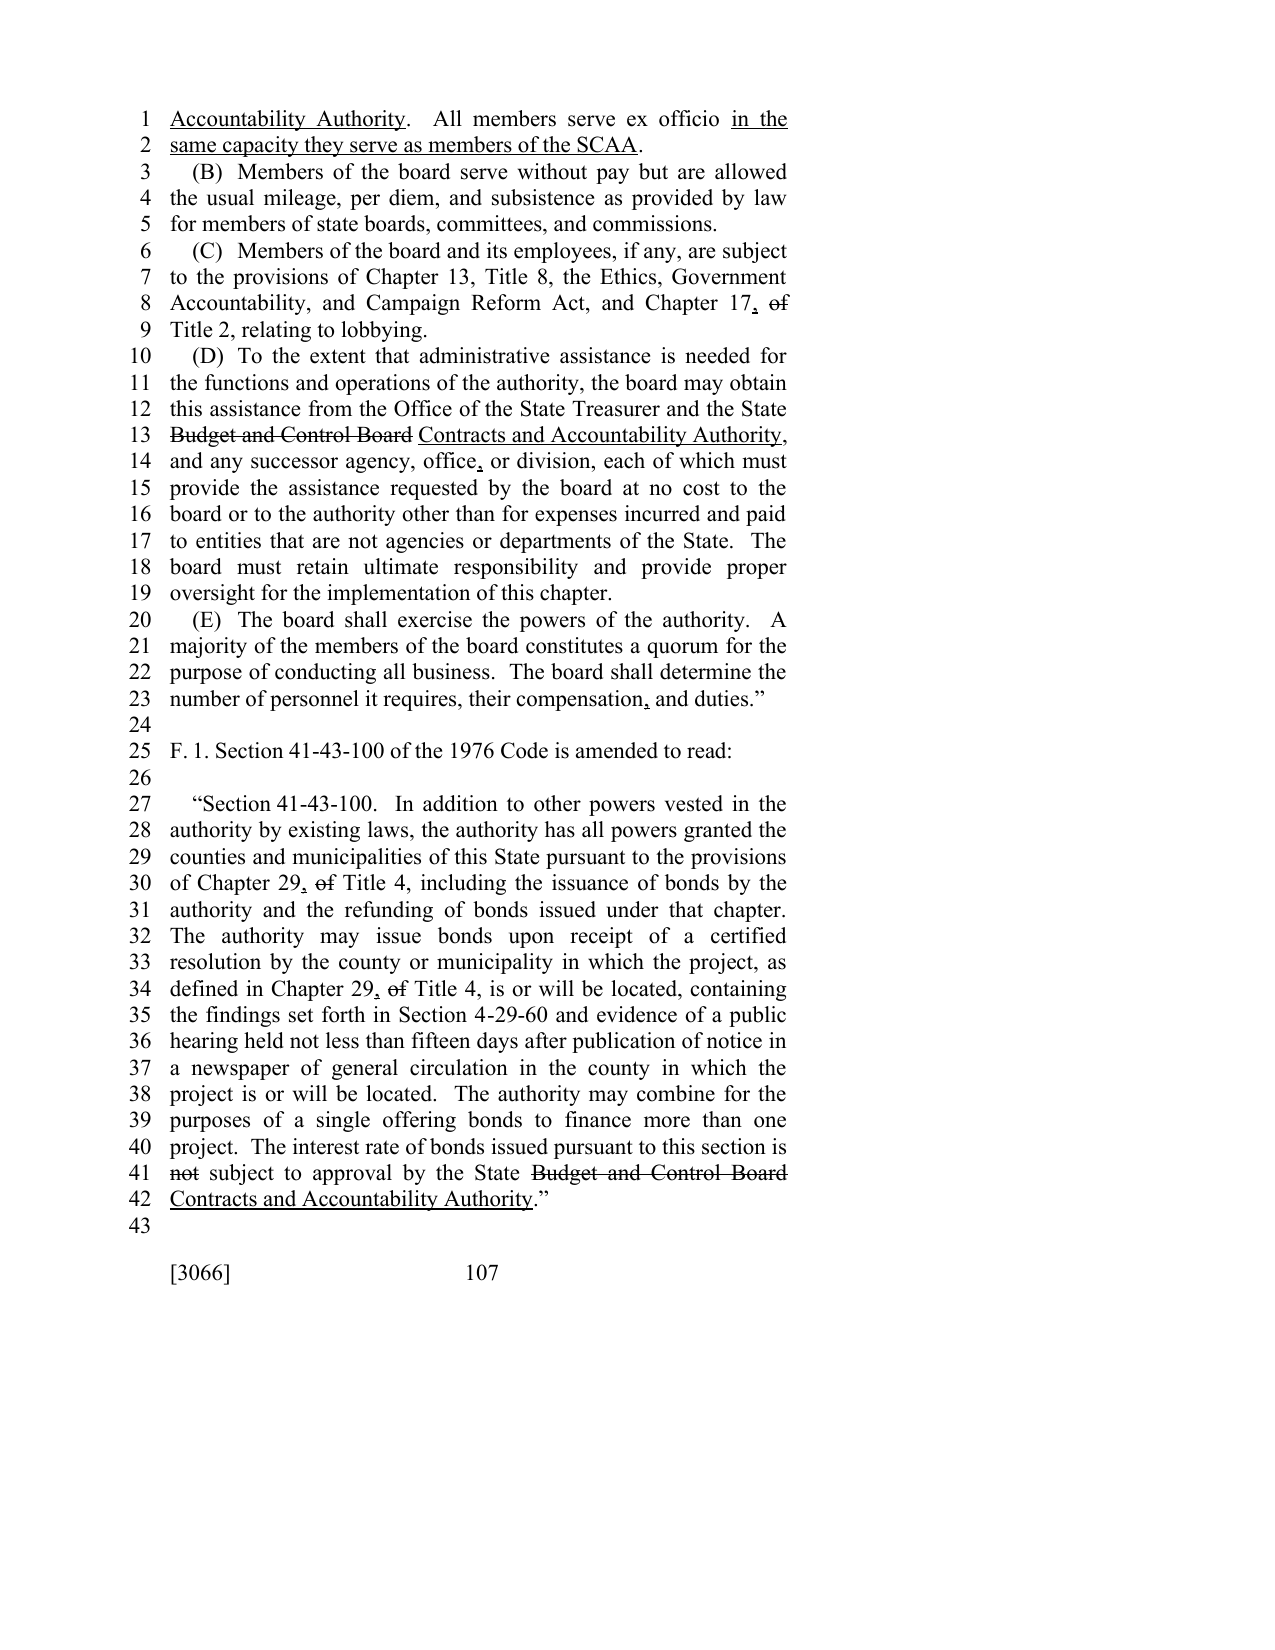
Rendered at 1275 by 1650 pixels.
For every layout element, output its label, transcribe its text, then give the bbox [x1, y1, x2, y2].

text (C) Members of the board and its employees, if any, are subject to the provisions of Chapter 13, Title 8, the Ethics, Government Accountability, and Campaign Reform Act, and Chapter 17, of Title 2, relating to lobbying. [169, 237, 787, 342]
text “Section 41-43-100. In addition to other powers vested in the authority by existing laws, the authority has all powers granted the counties and municipalities of this State pursuant to the provisions of Chapter 29, of Title 4, including the issuance of bonds by the authority and the refunding of bonds issued under that chapter. The authority may issue bonds upon receipt of a certified resolution by the county or municipality in which the project, as defined in Chapter 29, of Title 4, is or will be located, containing the findings set forth in Section 4-29-60 and evidence of a public hearing held not less than fifteen days after publication of notice in a newspaper of general circulation in the county in which the project is or will be located. The authority may combine for the purposes of a single offering bonds to finance more than one project. The interest rate of bonds issued pursuant to this section is not subject to approval by the State Budget and Control Board Contracts and Accountability Authority.” [169, 790, 787, 1212]
text (B) Members of the board serve without pay but are allowed the usual mileage, per diem, and subsistence as provided by law for members of state boards, committees, and commissions. [169, 158, 787, 237]
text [169, 105, 787, 158]
text (D) To the extent that administrative assistance is needed for the functions and operations of the authority, the board may obtain this assistance from the Office of the State Treasurer and the State Budget and Control Board Contracts and Accountability Authority, and any successor agency, office, or division, each of which must provide the assistance requested by the board at no cost to the board or to the authority other than for expenses incurred and paid to entities that are not agencies or departments of the State. The board must retain ultimate responsibility and provide proper oversight for the implementation of this chapter. [169, 342, 787, 606]
text F. 1. Section 41-43-100 of the 1976 Code is amended to read: [169, 737, 787, 764]
text (E) The board shall exercise the powers of the authority. A majority of the members of the board constitutes a quorum for the purpose of conducting all business. The board shall determine the number of personnel it requires, their compensation, and duties.” [169, 606, 787, 711]
